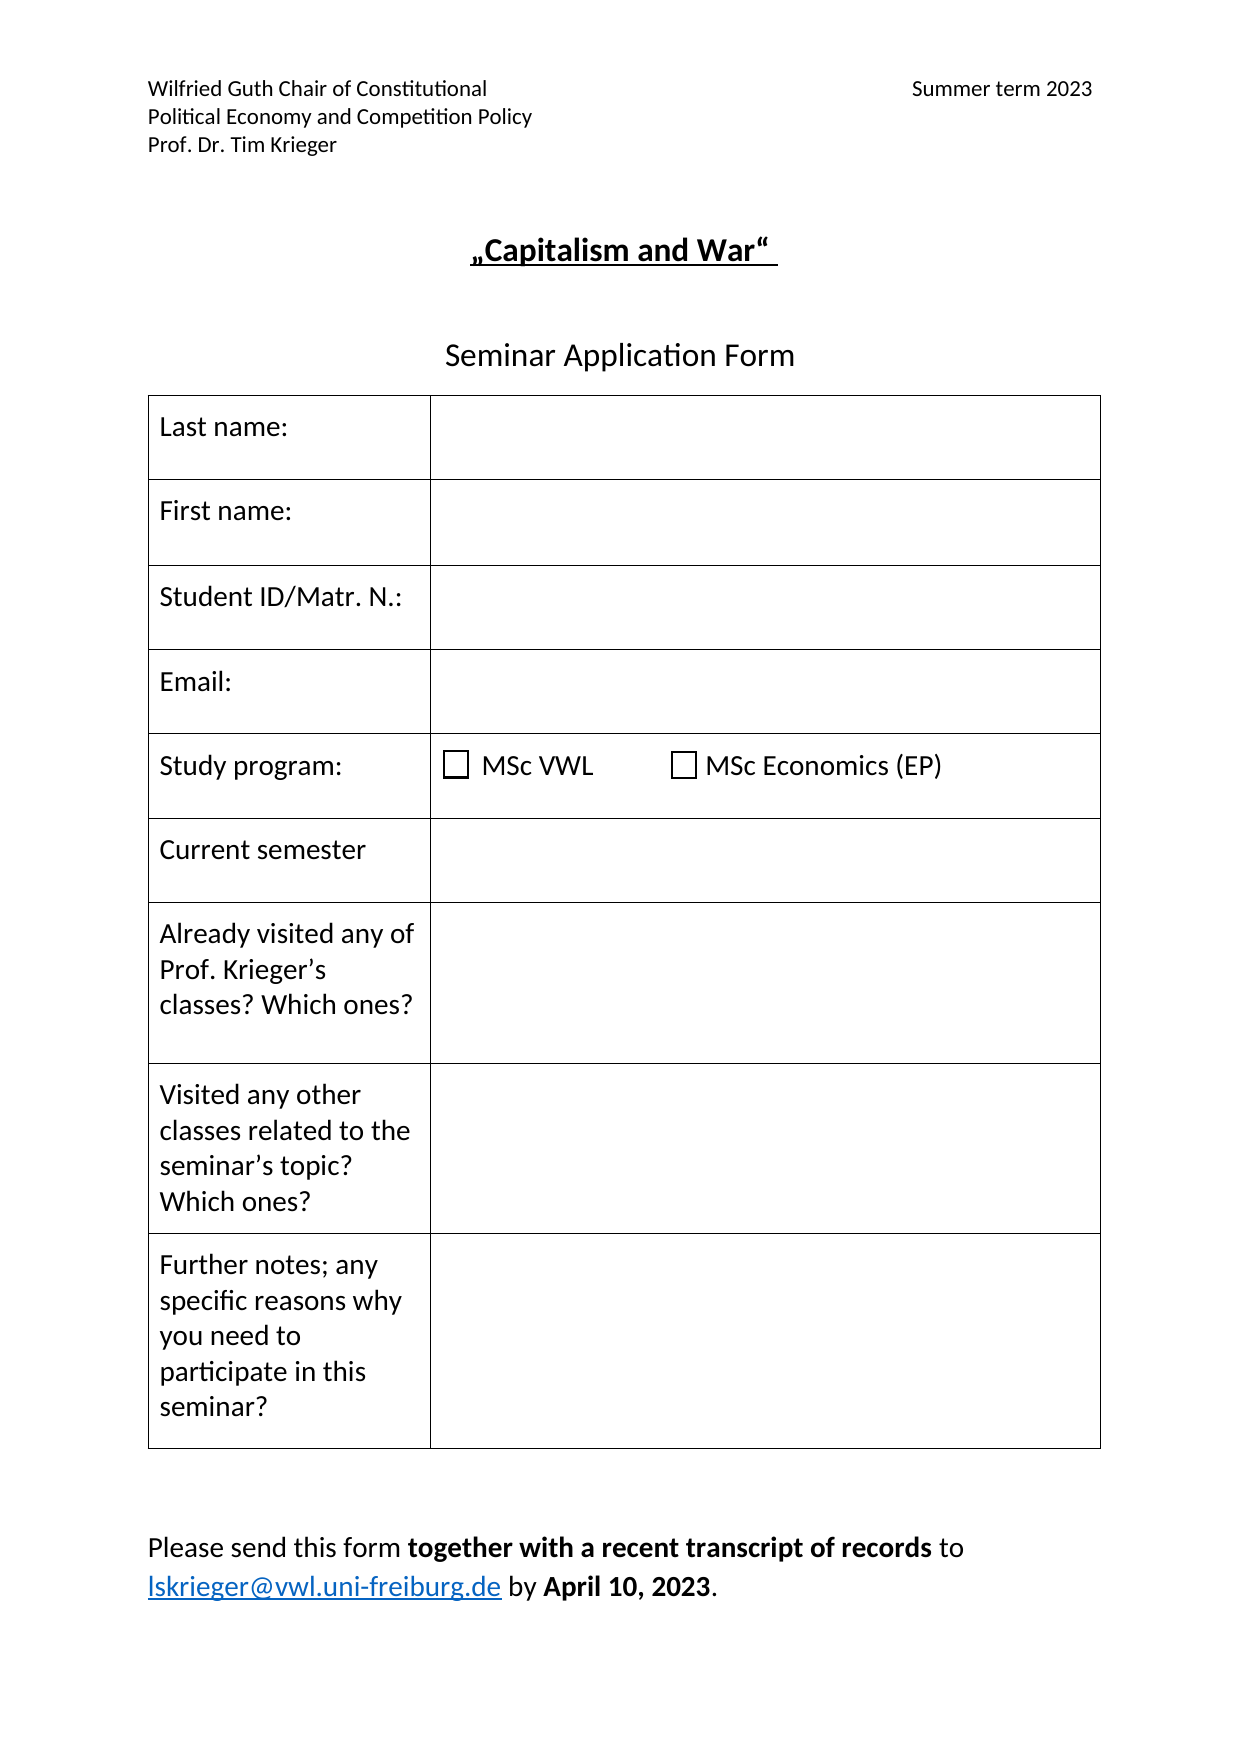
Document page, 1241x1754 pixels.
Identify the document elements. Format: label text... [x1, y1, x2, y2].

text „Capitalism and War“ [148, 229, 1093, 270]
text Seminar Application Form [148, 290, 1093, 375]
table_cell [431, 819, 1100, 902]
table_cell Already visited any of Prof. Krieger’s classes? Which ones? [149, 903, 430, 1062]
table_cell Visited any other classes related to the seminar’s topic? Which ones? [149, 1064, 430, 1232]
table_cell Student ID/Matr. N.: [149, 566, 430, 649]
table_cell First name: [149, 480, 430, 565]
table_cell [431, 480, 1100, 565]
table_header Last name: [149, 396, 430, 479]
table_cell Further notes; any specific reasons why you need to participate in this seminar? [149, 1234, 430, 1448]
table_cell Current semester [149, 819, 430, 902]
text Please send this form together with a recent transcript of records to lskrieger@vwl.uni-freiburg.de by April 10, 2023. [148, 1496, 1093, 1604]
table_cell [431, 650, 1100, 733]
table_cell [431, 903, 1100, 1062]
table_header [431, 396, 1100, 479]
table_cell Study program: [149, 734, 430, 817]
table_cell [431, 566, 1100, 649]
table_cell MSc VWL MSc Economics (EP) [431, 734, 1100, 817]
table_cell Email: [149, 650, 430, 733]
table_cell [431, 1064, 1100, 1232]
table_cell [431, 1234, 1100, 1448]
